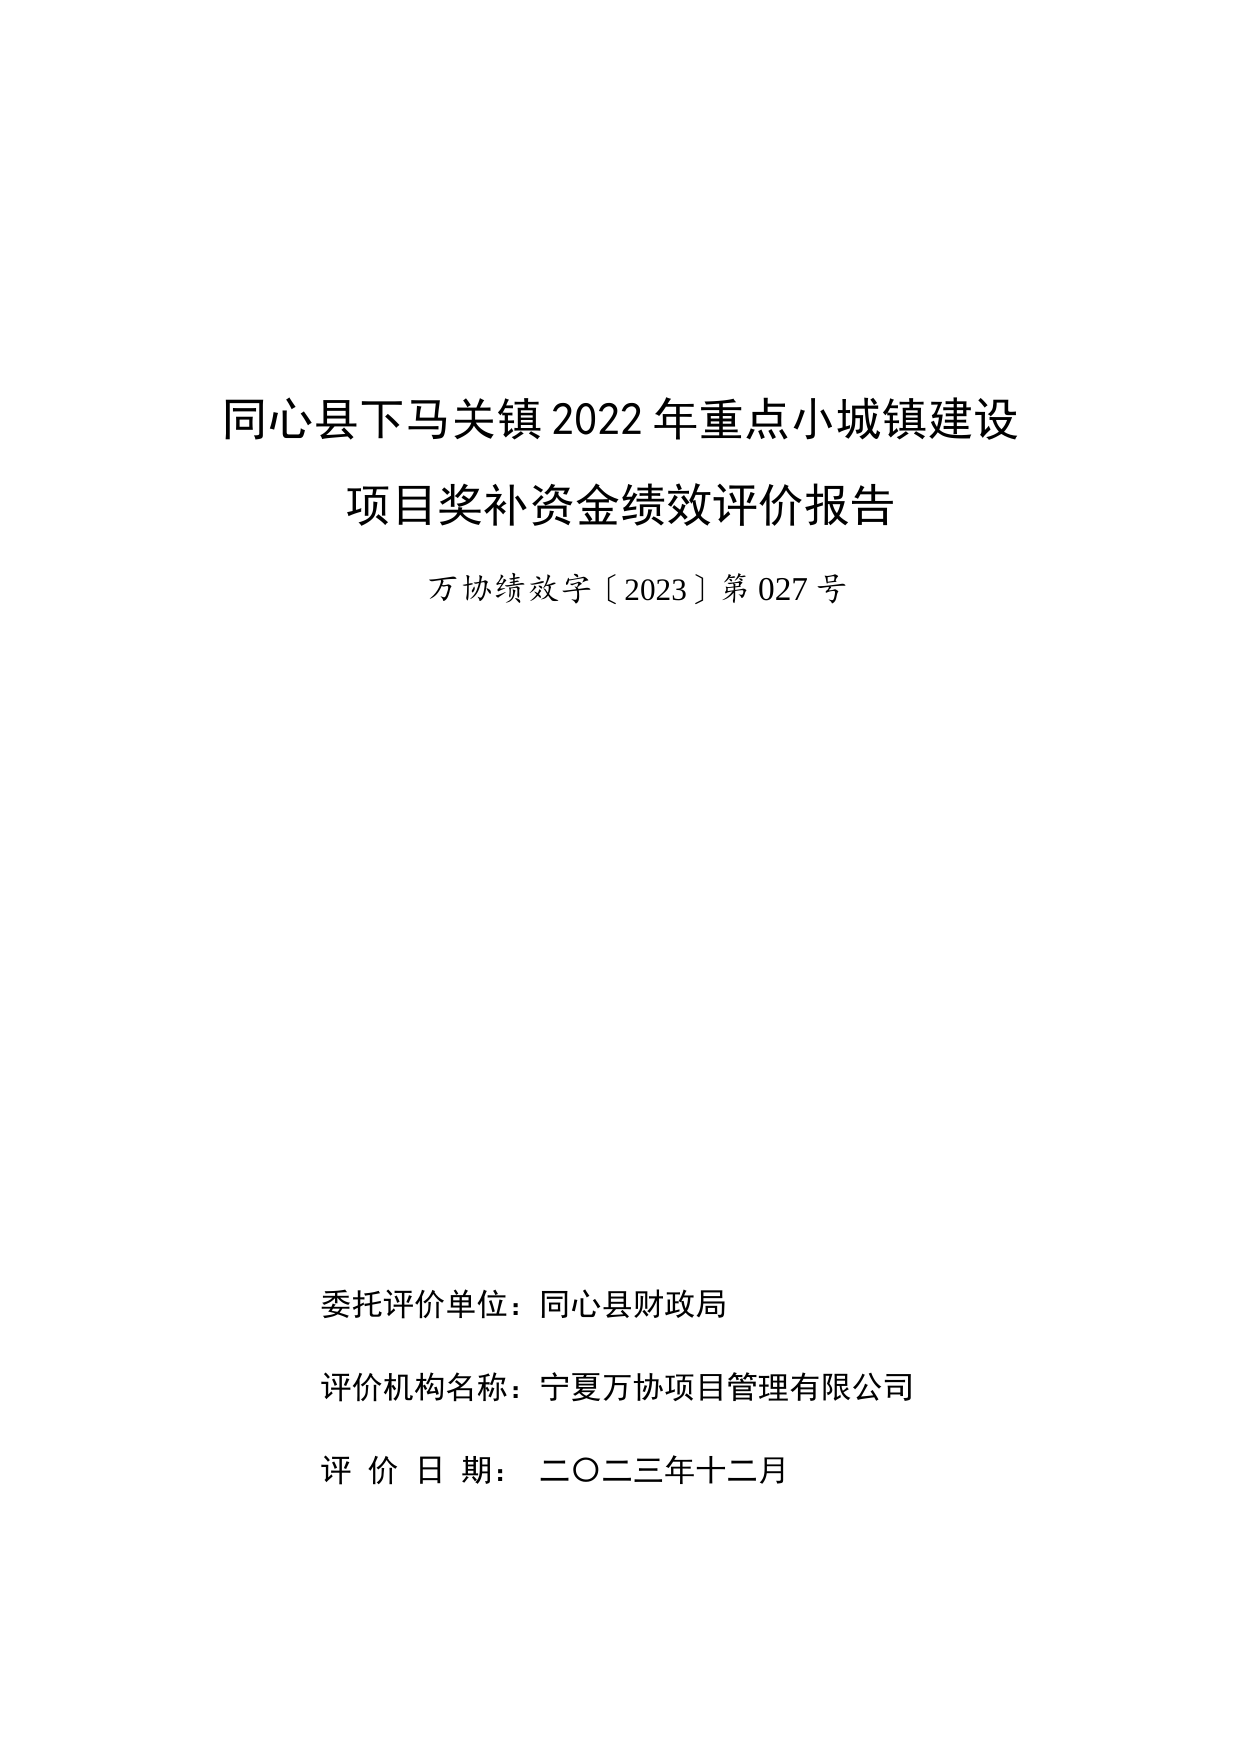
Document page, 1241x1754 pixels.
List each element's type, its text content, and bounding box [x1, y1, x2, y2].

text 万协绩效字〔2023〕第027号 [159, 555, 1081, 620]
text 项目奖补资金绩效评价报告 [159, 469, 1081, 534]
text 评 价 日 期： 二〇二三年十二月 [304, 1435, 1081, 1500]
text 委托评价单位：同心县财政局 [304, 1270, 1081, 1335]
text 评价机构名称：宁夏万协项目管理有限公司 [304, 1353, 1081, 1418]
text 同心县下马关镇2022年重点小城镇建设 [159, 383, 1081, 448]
